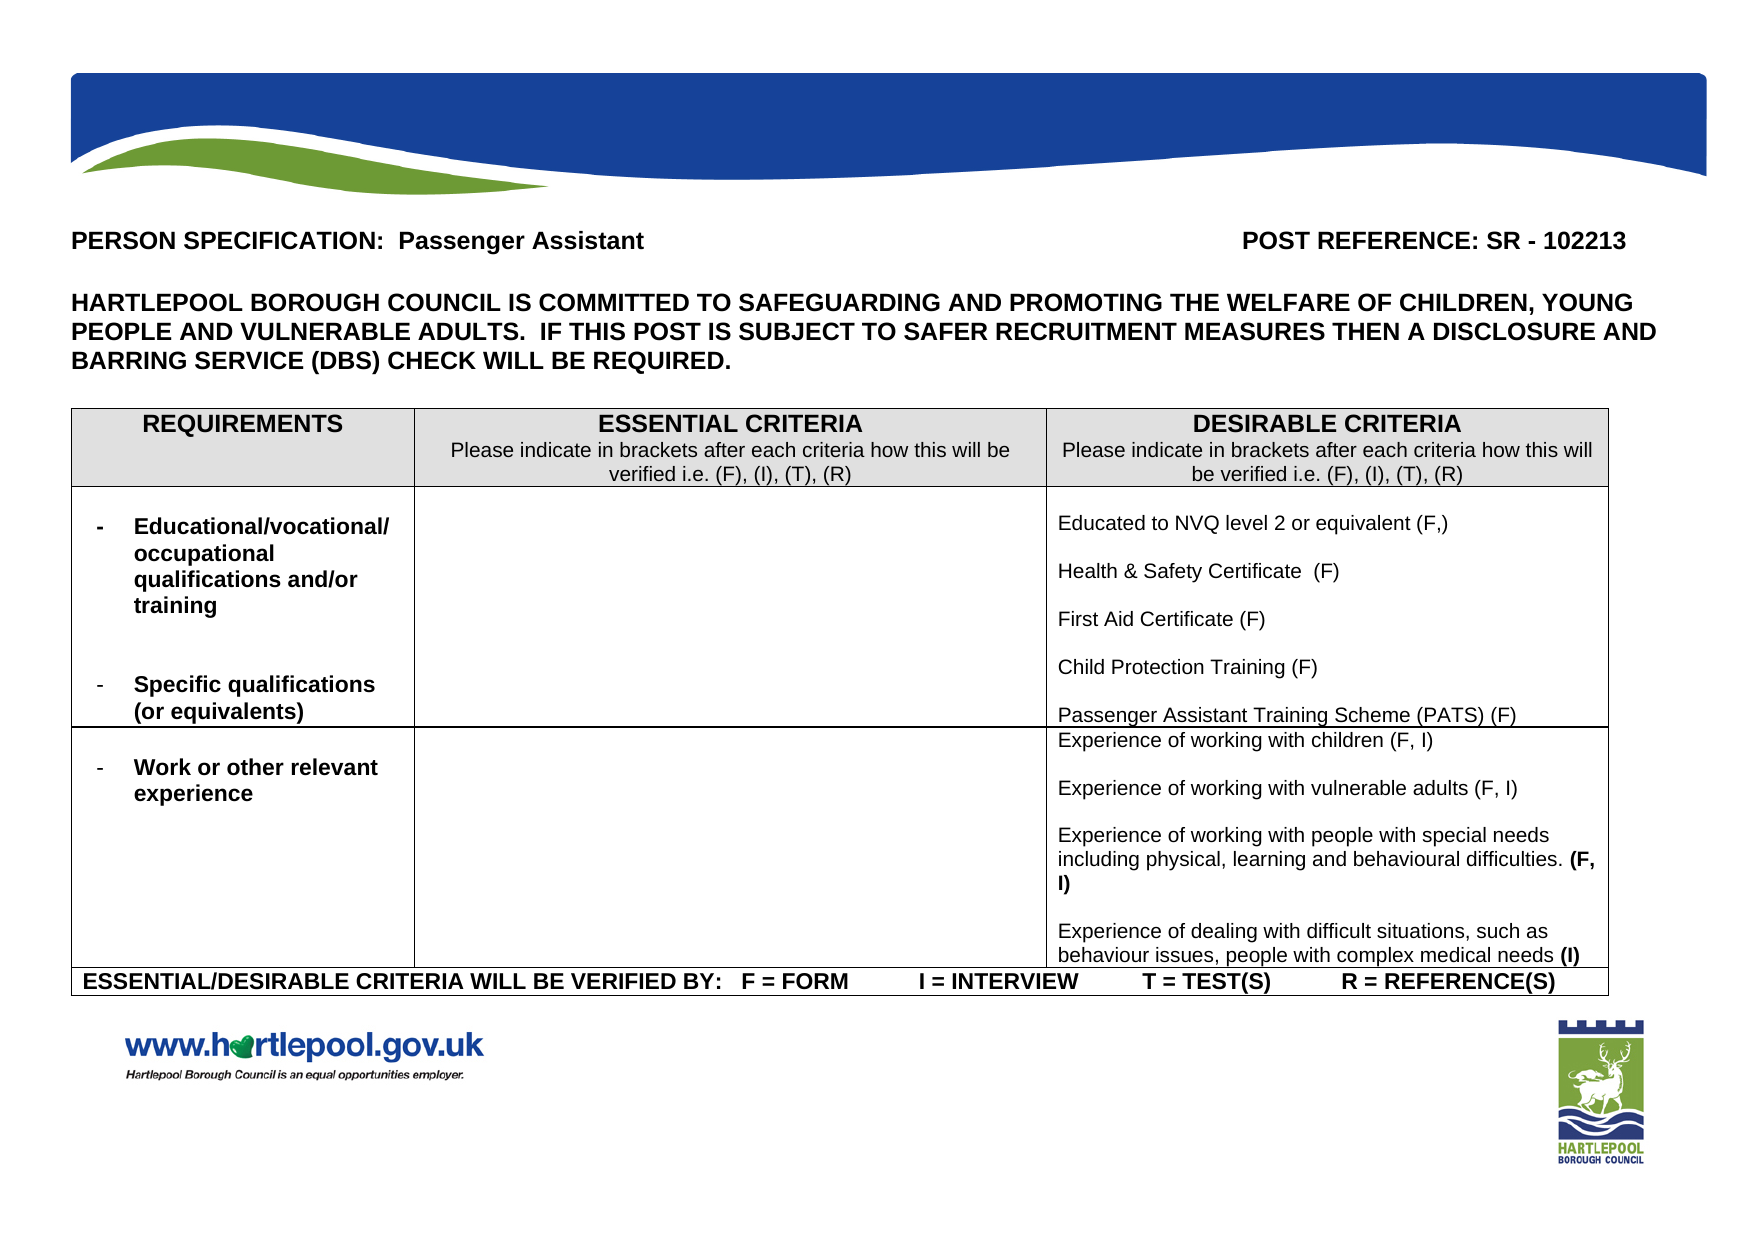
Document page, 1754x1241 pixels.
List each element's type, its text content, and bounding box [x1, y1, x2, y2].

table_cell ESSENTIAL/DESIRABLE CRITERIA WILL BE VERIFIED BY: F = FORM I = INTERVIEW T = TEST(S) R = REFERENCE(S) [72, 968, 1608, 994]
table_cell Work or other relevant experience [72, 728, 414, 967]
table_cell Experience of working with children (F, I) Experience of working with vulnerable adults (F, I) Experience of working with people with special needs including physical, learning and behavioural difficulties. (F, I) Experience of dealing with difficult situations, such as behaviour issues, people with complex medical needs (I) [1047, 728, 1608, 967]
table_cell [415, 487, 1046, 726]
table_header ESSENTIAL CRITERIA Pleae incate in bracket after each criteria how thi will be verified i.e. (F), (I), (T), (R) [415, 409, 1046, 486]
table_cell Educational/vocational/ occupational qualification and/or training Specific qualification (or equivalent) [72, 487, 414, 726]
picture [70, 1017, 1706, 1170]
subtitle PERSON SPECIFICATION: Passenger Assistant POST REFERENCE: SR - 102213 [71, 226, 1683, 255]
table_cell Educated to NVQ level 2 or equivalent (F,) Health & Safety Certificate (F) First Aid Certificate (F) Child Protection Training (F) Passenger Assistant Training Scheme (PATS) (F) [1047, 487, 1608, 726]
picture [70, 73, 1707, 198]
text HARTLEPOOL BOROUGH COUNCIL IS COMMITTED TO SAFEGUARDING AND PROMOTING THE WELFARE OF CHILDREN, YOUNG PEOPLE AND VULNERABLE ADULTS. IF THIS POST IS SUBJECT TO SAFER RECRUITMENT MEASURES THEN A DISCLOSURE AND BARRING SERVICE (DBS) CHECK WILL BE REQUIRED. [71, 288, 1683, 374]
table_header DESIRABLE CRITERIA Pleae incate in bracket after each criteria how thi will be verified i.e. (F), (I), (T), (R) [1047, 409, 1608, 486]
table_header REQUIREMENTS [72, 409, 414, 486]
table_cell [415, 728, 1046, 967]
